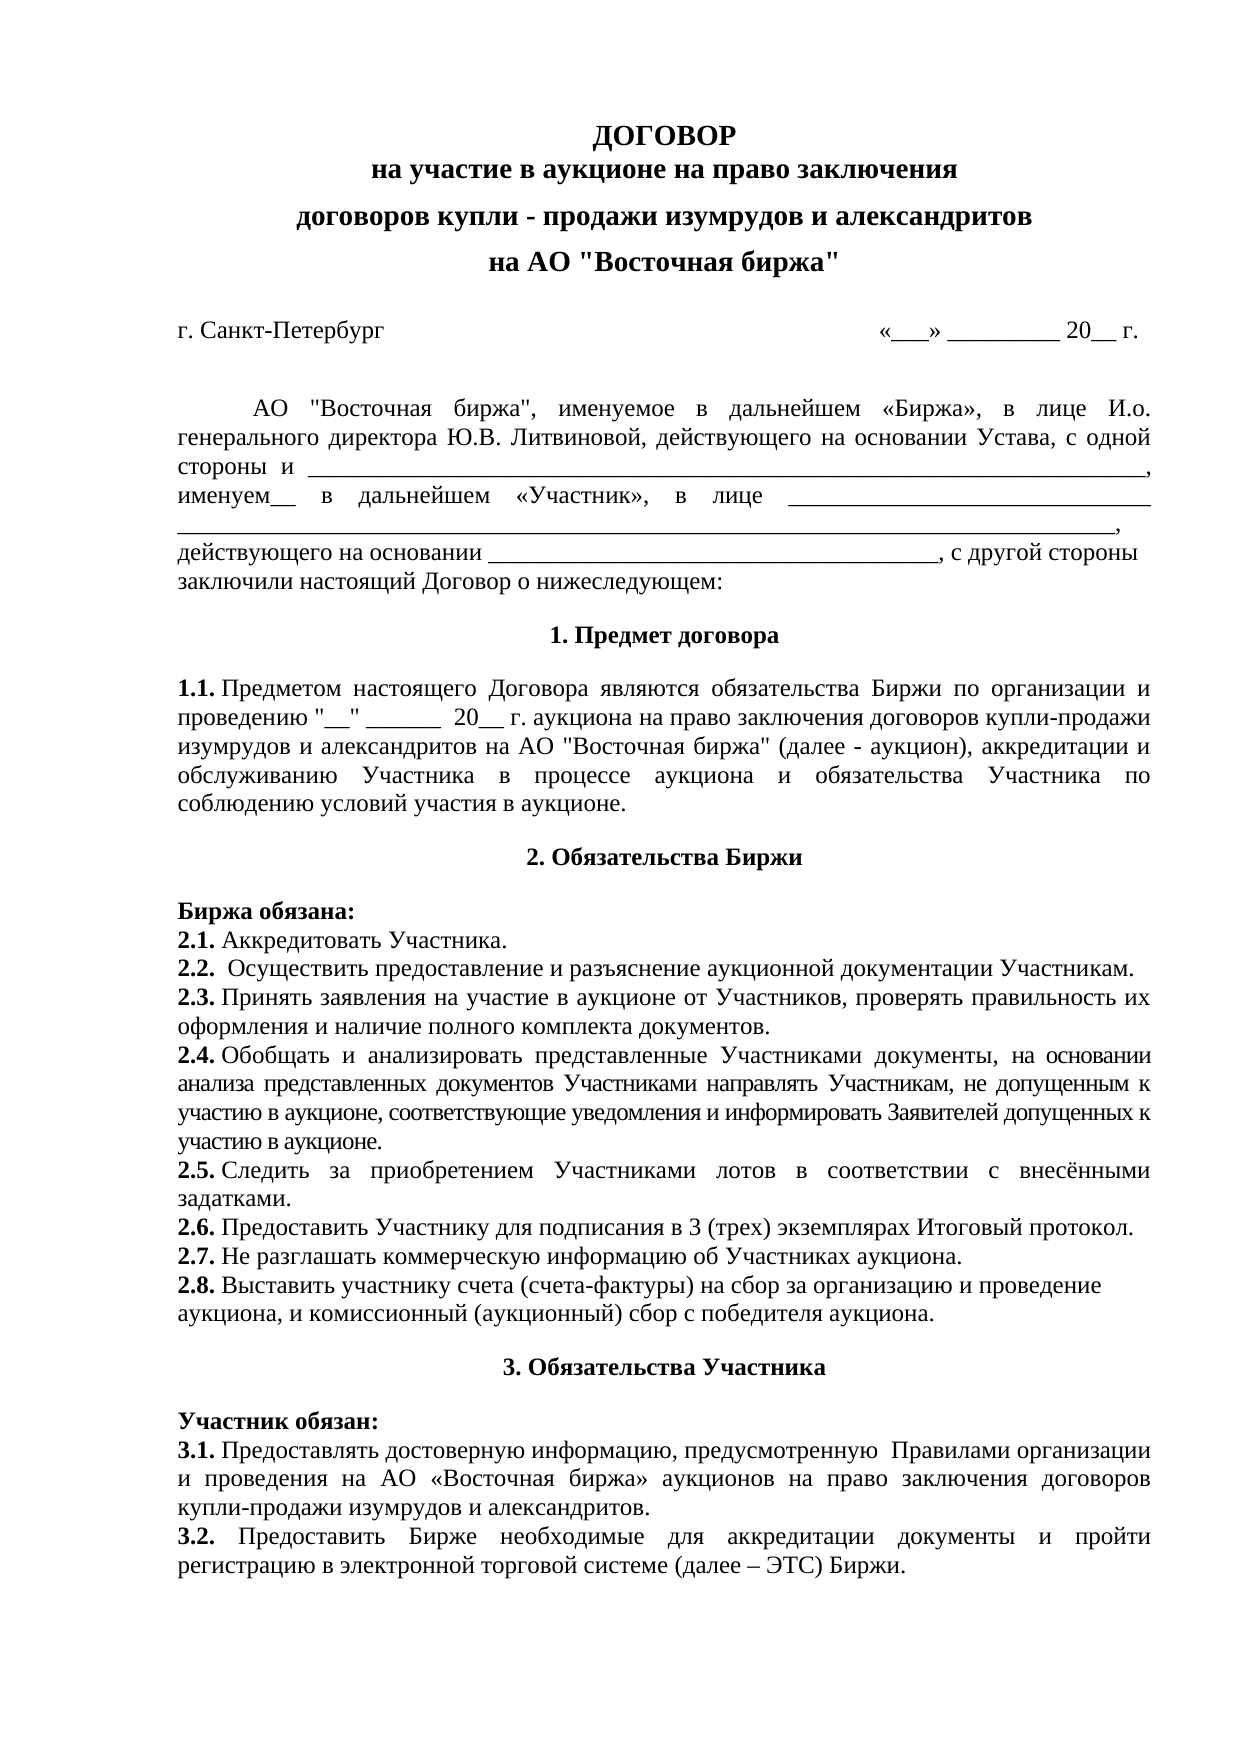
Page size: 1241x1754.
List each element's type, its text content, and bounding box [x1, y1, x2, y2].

list Обязательства Участника [177, 1352, 1152, 1381]
text 2.8. Выставить участнику счета (счета-фактуры) на сбор за организацию и проведение аукциона, и комиссионный (аукционный) сбор с победителя аукциона. [177, 1270, 1152, 1327]
list Предоставлять достоверную информацию, предусмотренную Правилами организации и проведения на АО «Восточная биржа» аукционов на право заключения договоров купли-продажи изумрудов и александритов. [177, 1435, 1152, 1521]
list Предоставить Участнику для подписания в 3 (трех) экземплярах Итоговый протокол. [177, 1212, 1152, 1241]
list Предметом настоящего Договора являются обязательства Биржи по организации и проведению "__" ______ 20__ г. аукциона на право заключения договоров купли-продажи изумрудов и александритов на АО "Восточная биржа" (далее - аукцион), аккредитации и обслуживанию Участника в процессе аукциона и обязательства Участника по соблюдению условий участия в аукционе. [177, 673, 1152, 817]
text 3.2. Предоставить Бирже необходимые для аккредитации документы и пройти регистрацию в электронной торговой системе (далее – ЭТС) Биржи. [177, 1521, 1152, 1578]
text заключили настоящий Договор о нижеследующем: [177, 566, 1152, 595]
text АО "Восточная биржа", именуемое в дальнейшем «Биржа», в лице И.о. генерального директора Ю.В. Литвиновой, действующего на основании Устава, с одной стороны и ___________________________________________________________________, именуем__ в дальнейшем «Участник», в лице _____________________________ ___________________________________________________________________________, действующего на основании ____________________________________, с другой стороны [177, 393, 1152, 566]
list Аккредитовать Участника. [177, 925, 1152, 953]
text на участие в аукционе на право заключения [177, 152, 1152, 185]
list Обязательства Биржи [177, 842, 1152, 871]
text Участник обязан: [177, 1406, 1152, 1435]
list Не разглашать коммерческую информацию об Участниках аукциона. [177, 1241, 1152, 1270]
text ДОГОВОР [177, 118, 1152, 152]
text на АО "Восточная биржа" [177, 244, 1152, 277]
text Биржа обязана: [177, 896, 1152, 925]
text г. Санкт-Петербург «___» _________ 20__ г. [177, 315, 1152, 343]
list Принять заявления на участие в аукционе от Участников, проверять правильность их оформления и наличие полного комплекта документов. [177, 982, 1152, 1040]
list Осуществить предоставление и разъяснение аукционной документации Участникам. [177, 953, 1152, 982]
list Обобщать и анализировать представленные Участниками документы, на основании анализа представленных документов Участниками направлять Участникам, не допущенным к участию в аукционе, соответствующие уведомления и информировать Заявителей допущенных к участию в аукционе. [177, 1040, 1152, 1155]
list Следить за приобретением Участниками лотов в соответствии с внесёнными задатками. [177, 1155, 1152, 1212]
text договоров купли - продажи изумрудов и александритов [177, 198, 1152, 231]
list Предмет договора [177, 620, 1152, 648]
